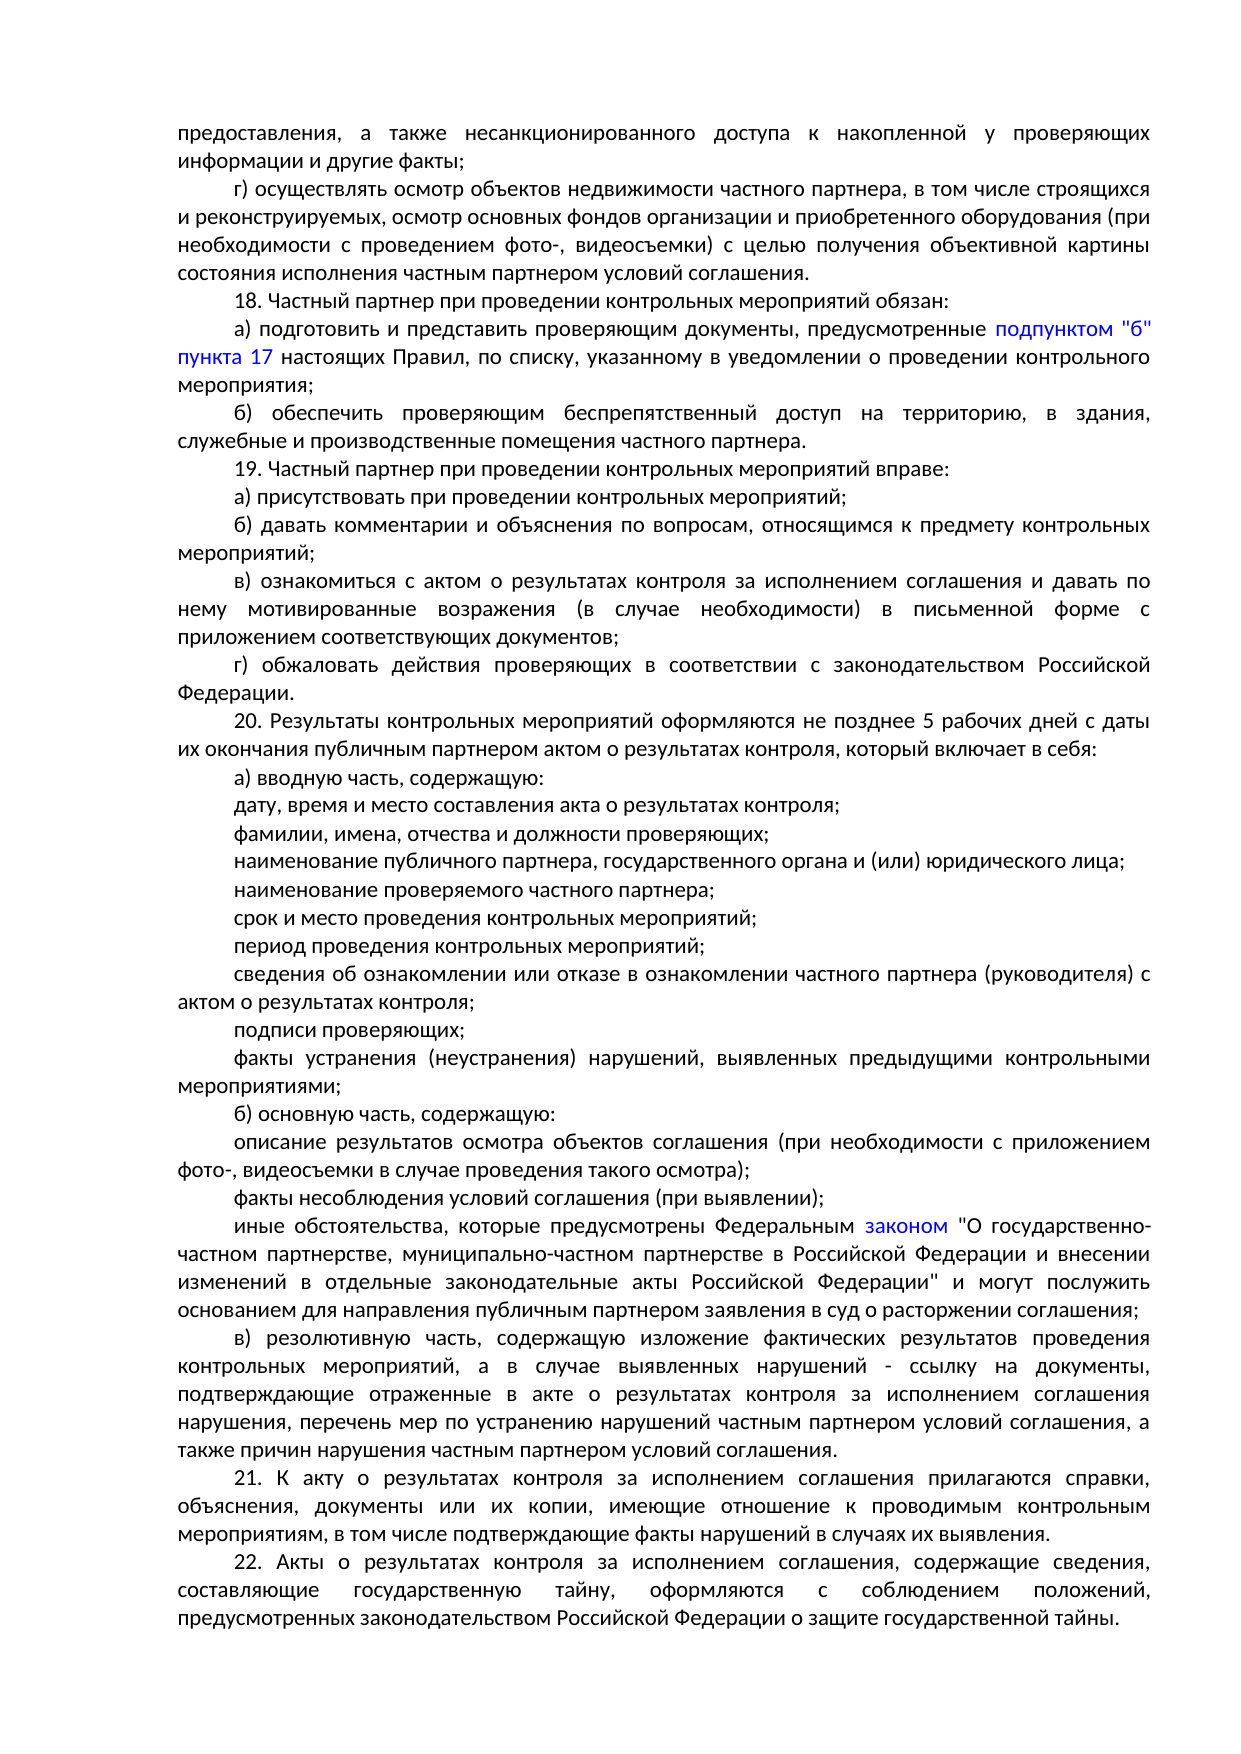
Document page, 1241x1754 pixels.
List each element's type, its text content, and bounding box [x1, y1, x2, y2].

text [177, 118, 1152, 174]
text период проведения контрольных мероприятий; [177, 931, 1152, 959]
text 21. К акту о результатах контроля за исполнением соглашения прилагаются справки, объяснения, документы или их копии, имеющие отношение к проводимым контрольным мероприятиям, в том числе подтверждающие факты нарушений в случаях их выявления. [177, 1463, 1152, 1547]
text г) обжаловать действия проверяющих в соответствии с законодательством Российской Федерации. [177, 651, 1152, 707]
text факты устранения (неустранения) нарушений, выявленных предыдущими контрольными мероприятиями; [177, 1043, 1152, 1099]
text описание результатов осмотра объектов соглашения (при необходимости с приложением фото-, видеосъемки в случае проведения такого осмотра); [177, 1127, 1152, 1183]
text а) подготовить и представить проверяющим документы, предусмотренные подпунктом "б" пункта 17 настоящих Правил, по списку, указанному в уведомлении о проведении контрольного мероприятия; [177, 314, 1152, 398]
text б) обеспечить проверяющим беспрепятственный доступ на территорию, в здания, служебные и производственные помещения частного партнера. [177, 398, 1152, 454]
text б) основную часть, содержащую: [177, 1099, 1152, 1127]
text наименование проверяемого частного партнера; [177, 875, 1152, 903]
text б) давать комментарии и объяснения по вопросам, относящимся к предмету контрольных мероприятий; [177, 510, 1152, 566]
text факты несоблюдения условий соглашения (при выявлении); [177, 1183, 1152, 1211]
text а) вводную часть, содержащую: [177, 763, 1152, 791]
text 20. Результаты контрольных мероприятий оформляются не позднее 5 рабочих дней с даты их окончания публичным партнером актом о результатах контроля, который включает в себя: [177, 707, 1152, 763]
text в) резолютивную часть, содержащую изложение фактических результатов проведения контрольных мероприятий, а в случае выявленных нарушений - ссылку на документы, подтверждающие отраженные в акте о результатах контроля за исполнением соглашения нарушения, перечень мер по устранению нарушений частным партнером условий соглашения, а также причин нарушения частным партнером условий соглашения. [177, 1323, 1152, 1463]
text 22. Акты о результатах контроля за исполнением соглашения, содержащие сведения, составляющие государственную тайну, оформляются с соблюдением положений, предусмотренных законодательством Российской Федерации о защите государственной тайны. [177, 1547, 1152, 1631]
text в) ознакомиться с актом о результатах контроля за исполнением соглашения и давать по нему мотивированные возражения (в случае необходимости) в письменной форме с приложением соответствующих документов; [177, 566, 1152, 651]
text иные обстоятельства, которые предусмотрены Федеральным законом "О государственно-частном партнерстве, муниципально-частном партнерстве в Российской Федерации и внесении изменений в отдельные законодательные акты Российской Федерации" и могут послужить основанием для направления публичным партнером заявления в суд о расторжении соглашения; [177, 1211, 1152, 1323]
text подписи проверяющих; [177, 1015, 1152, 1043]
text 18. Частный партнер при проведении контрольных мероприятий обязан: [177, 286, 1152, 314]
text а) присутствовать при проведении контрольных мероприятий; [177, 482, 1152, 510]
text г) осуществлять осмотр объектов недвижимости частного партнера, в том числе строящихся и реконструируемых, осмотр основных фондов организации и приобретенного оборудования (при необходимости с проведением фото-, видеосъемки) с целью получения объективной картины состояния исполнения частным партнером условий соглашения. [177, 174, 1152, 286]
text фамилии, имена, отчества и должности проверяющих; [177, 819, 1152, 847]
text срок и место проведения контрольных мероприятий; [177, 903, 1152, 931]
text сведения об ознакомлении или отказе в ознакомлении частного партнера (руководителя) с актом о результатах контроля; [177, 959, 1152, 1015]
text наименование публичного партнера, государственного органа и (или) юридического лица; [177, 847, 1152, 875]
text дату, время и место составления акта о результатах контроля; [177, 791, 1152, 819]
text 19. Частный партнер при проведении контрольных мероприятий вправе: [177, 454, 1152, 482]
